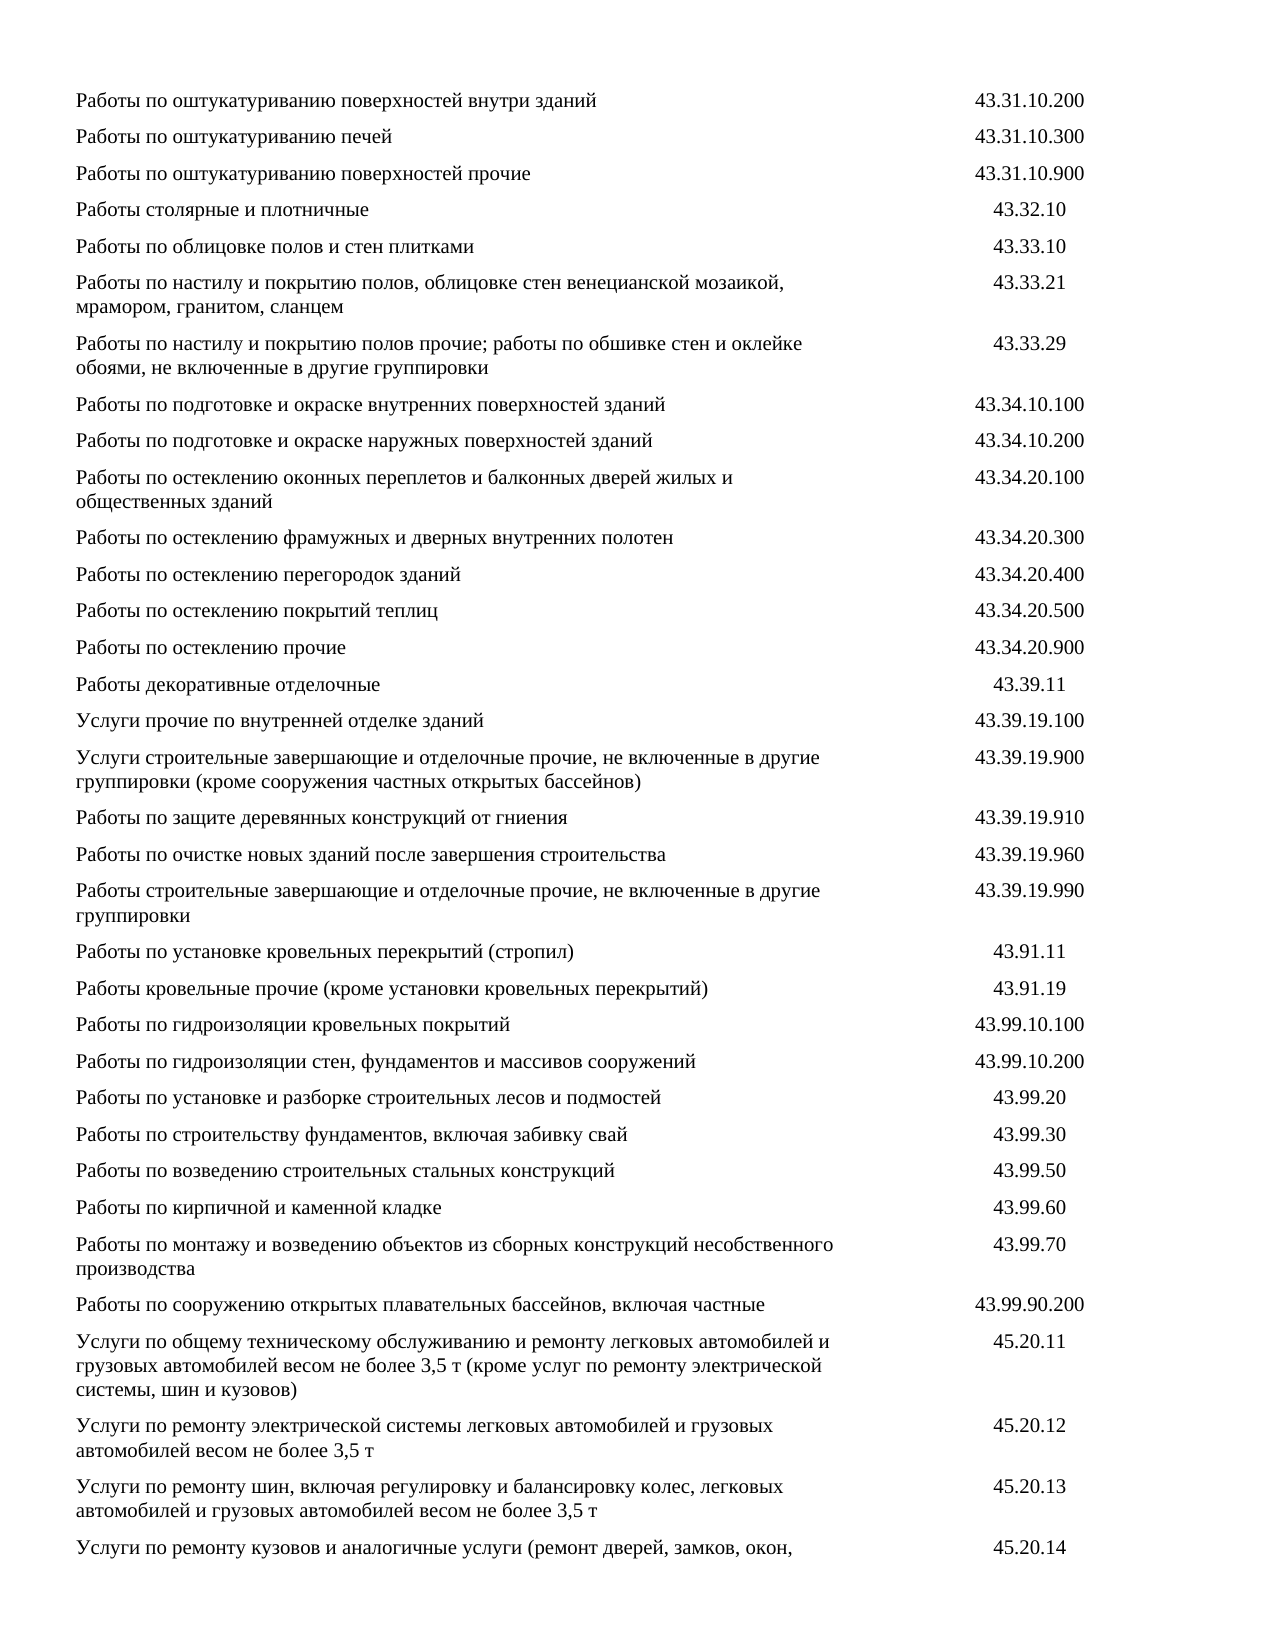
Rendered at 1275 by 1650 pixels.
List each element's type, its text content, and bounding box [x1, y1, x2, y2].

table_cell 43.99.30 [859, 1109, 1200, 1146]
table_cell Работы по облицовке полов и стен плитками [75, 221, 859, 258]
table_cell 43.99.20 [859, 1073, 1200, 1109]
table_cell Работы по установке и разборке строительных лесов и подмостей [75, 1073, 859, 1109]
table_cell 43.39.19.100 [859, 696, 1200, 732]
table_cell 43.34.10.200 [859, 416, 1200, 452]
table_cell 43.39.19.900 [859, 732, 1200, 793]
table_cell 43.99.10.100 [859, 1000, 1200, 1036]
table_cell 43.31.10.900 [859, 148, 1200, 185]
table_cell 43.34.20.500 [859, 586, 1200, 622]
table_cell 43.39.19.910 [859, 793, 1200, 829]
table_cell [75, 1522, 859, 1559]
table_cell Работы по настилу и покрытию полов прочие; работы по обшивке стен и оклейке обоями, не включенные в другие группировки [75, 319, 859, 379]
table_cell 45.20.13 [859, 1462, 1200, 1522]
table_cell Работы по оштукатуриванию поверхностей прочие [75, 148, 859, 185]
table_cell 43.33.10 [859, 221, 1200, 258]
table_cell Работы по очистке новых зданий после завершения строительства [75, 829, 859, 866]
table_cell 43.31.10.200 [859, 75, 1200, 112]
table_cell 43.99.10.200 [859, 1036, 1200, 1073]
table_cell Работы кровельные прочие (кроме установки кровельных перекрытий) [75, 963, 859, 1000]
table_cell 43.34.20.100 [859, 452, 1200, 513]
table_cell Работы по остеклению перегородок зданий [75, 549, 859, 586]
table_cell Услуги по общему техническому обслуживанию и ремонту легковых автомобилей и грузовых автомобилей весом не более 3,5 т (кроме услуг по ремонту электрической системы, шин и кузовов) [75, 1316, 859, 1401]
table_cell Работы по защите деревянных конструкций от гниения [75, 793, 859, 829]
table_cell Работы по остеклению покрытий теплиц [75, 586, 859, 622]
table_cell 43.33.29 [859, 319, 1200, 379]
table_cell Услуги прочие по внутренней отделке зданий [75, 696, 859, 732]
table_cell 43.99.50 [859, 1146, 1200, 1182]
table_cell Работы по кирпичной и каменной кладке [75, 1183, 859, 1219]
table_cell Работы по настилу и покрытию полов, облицовке стен венецианской мозаикой, мрамором, гранитом, сланцем [75, 258, 859, 318]
table_cell 45.20.14 [859, 1522, 1200, 1559]
table_cell Работы по строительству фундаментов, включая забивку свай [75, 1109, 859, 1146]
table_cell 43.31.10.300 [859, 112, 1200, 148]
table_cell Работы по гидроизоляции стен, фундаментов и массивов сооружений [75, 1036, 859, 1073]
table_cell Работы по подготовке и окраске наружных поверхностей зданий [75, 416, 859, 452]
table_cell 43.34.10.100 [859, 379, 1200, 416]
table_cell 43.91.19 [859, 963, 1200, 1000]
table_cell Работы по установке кровельных перекрытий (стропил) [75, 927, 859, 963]
table_cell Работы по сооружению открытых плавательных бассейнов, включая частные [75, 1280, 859, 1316]
table_cell Работы по остеклению прочие [75, 623, 859, 659]
table_cell 43.91.11 [859, 927, 1200, 963]
table_cell 43.39.19.990 [859, 866, 1200, 927]
table_cell Работы по оштукатуриванию печей [75, 112, 859, 148]
table_cell Работы по монтажу и возведению объектов из сборных конструкций несобственного производства [75, 1219, 859, 1280]
table_cell 43.33.21 [859, 258, 1200, 318]
table_cell 43.34.20.900 [859, 623, 1200, 659]
table_cell 43.32.10 [859, 185, 1200, 221]
table_cell Работы столярные и плотничные [75, 185, 859, 221]
table_cell 43.34.20.400 [859, 549, 1200, 586]
table_cell Работы по остеклению оконных переплетов и балконных дверей жилых и общественных зданий [75, 452, 859, 513]
table_cell Услуги по ремонту электрической системы легковых автомобилей и грузовых автомобилей весом не более 3,5 т [75, 1401, 859, 1462]
table_cell Услуги строительные завершающие и отделочные прочие, не включенные в другие группировки (кроме сооружения частных открытых бассейнов) [75, 732, 859, 793]
table_cell Работы по возведению строительных стальных конструкций [75, 1146, 859, 1182]
table_cell Работы строительные завершающие и отделочные прочие, не включенные в другие группировки [75, 866, 859, 927]
table_cell Работы по остеклению фрамужных и дверных внутренних полотен [75, 513, 859, 549]
table_cell 43.34.20.300 [859, 513, 1200, 549]
table_cell 43.99.70 [859, 1219, 1200, 1280]
table_cell 45.20.11 [859, 1316, 1200, 1401]
table_cell 45.20.12 [859, 1401, 1200, 1462]
table_cell 43.99.60 [859, 1183, 1200, 1219]
table_cell Работы по оштукатуриванию поверхностей внутри зданий [75, 75, 859, 112]
table_cell 43.99.90.200 [859, 1280, 1200, 1316]
table_cell Работы декоративные отделочные [75, 659, 859, 696]
table_cell Услуги по ремонту шин, включая регулировку и балансировку колес, легковых автомобилей и грузовых автомобилей весом не более 3,5 т [75, 1462, 859, 1522]
table_cell Работы по подготовке и окраске внутренних поверхностей зданий [75, 379, 859, 416]
table_cell Работы по гидроизоляции кровельных покрытий [75, 1000, 859, 1036]
table_cell 43.39.19.960 [859, 829, 1200, 866]
table_cell 43.39.11 [859, 659, 1200, 696]
